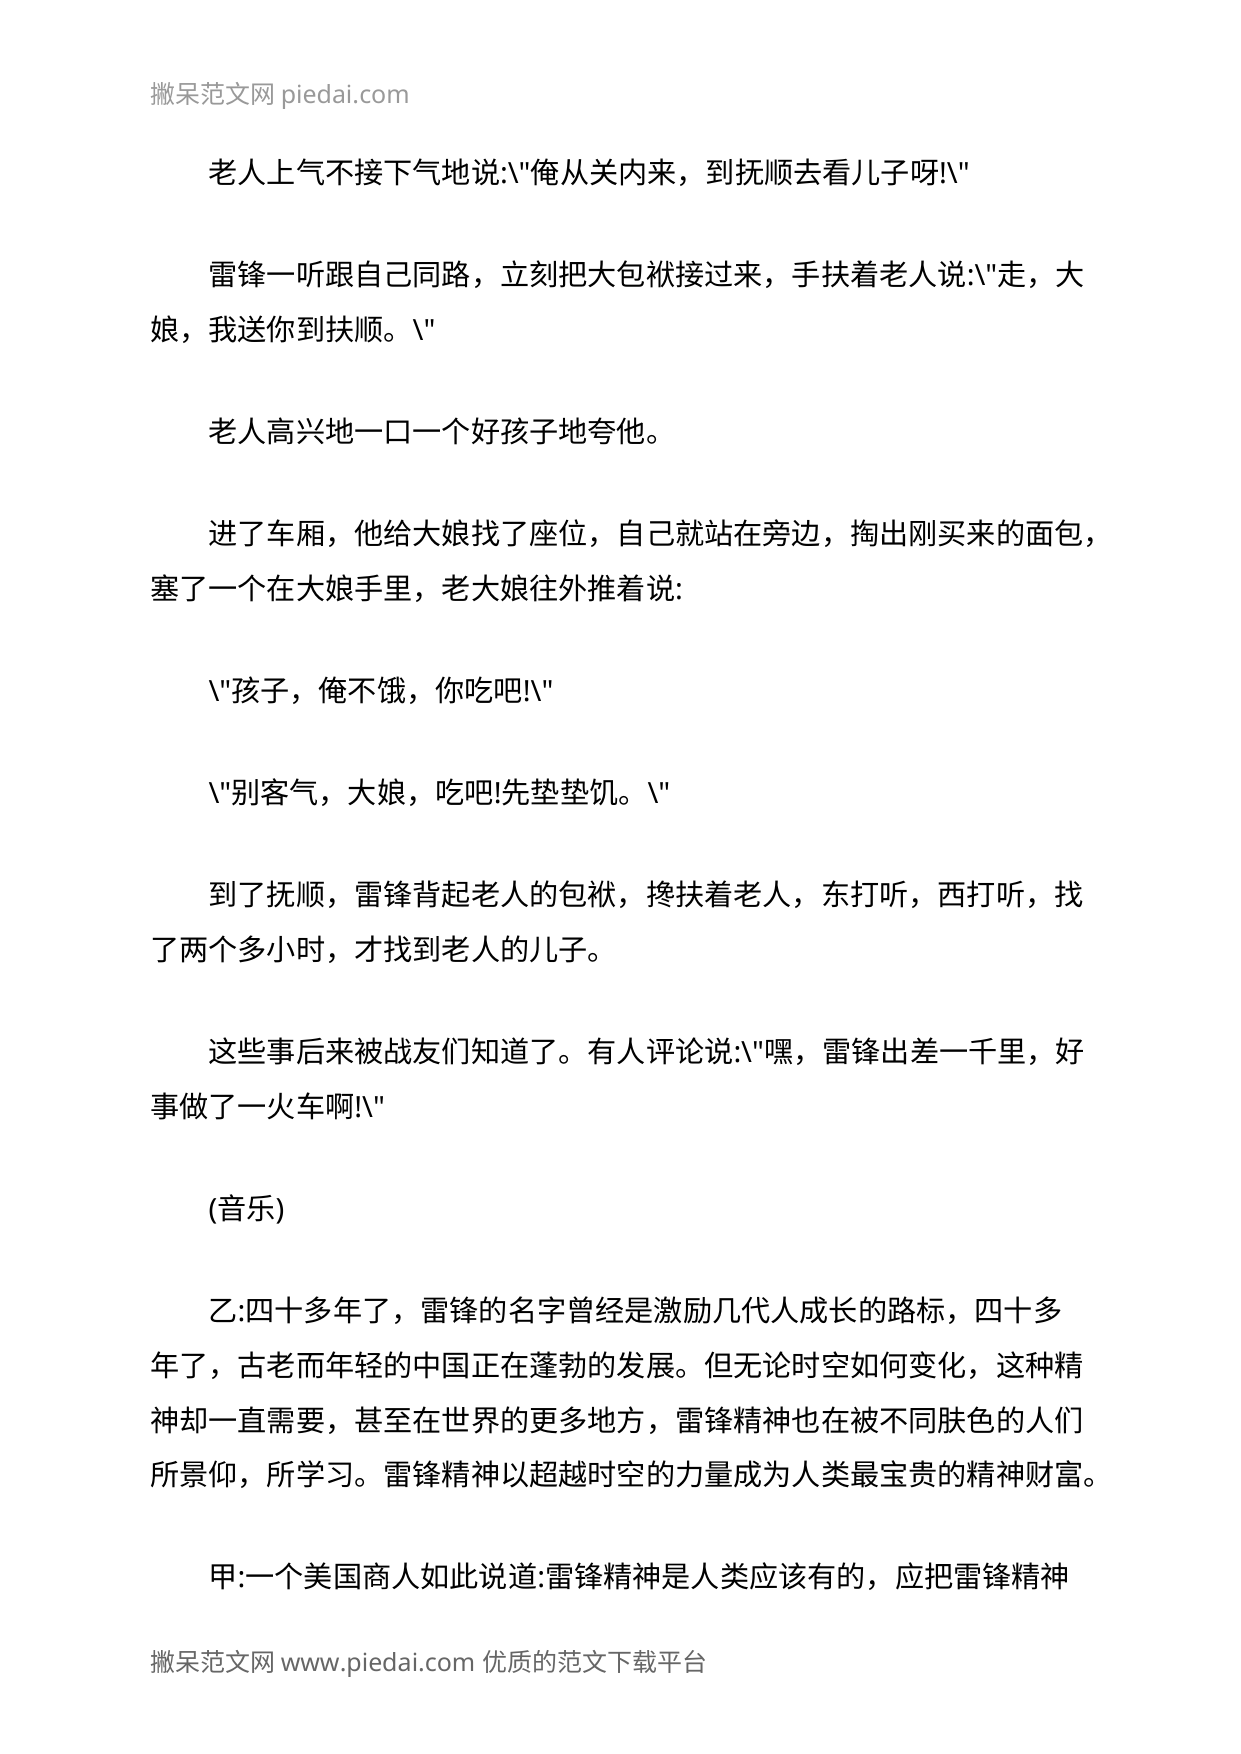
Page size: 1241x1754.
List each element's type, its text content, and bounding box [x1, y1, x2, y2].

text \"孩子，俺不饿，你吃吧!\" [150, 668, 1090, 710]
text (音乐) [150, 1185, 1090, 1228]
text 老人高兴地一口一个好孩子地夸他。 [150, 409, 1090, 451]
text 进了车厢，他给大娘找了座位，自己就站在旁边，掏出刚买来的面包，塞了一个在大娘手里，老大娘往外推着说: [150, 511, 1090, 608]
text \"别客气，大娘，吃吧!先垫垫饥。\" [150, 769, 1090, 812]
text 老人上气不接下气地说:\"俺从关内来，到抚顺去看儿子呀!\" [150, 150, 1090, 192]
text 这些事后来被战友们知道了。有人评论说:\"嘿，雷锋出差一千里，好事做了一火车啊!\" [150, 1028, 1090, 1126]
text 乙:四十多年了，雷锋的名字曾经是激励几代人成长的路标，四十多年了，古老而年轻的中国正在蓬勃的发展。但无论时空如何变化，这种精神却一直需要，甚至在世界的更多地方，雷锋精神也在被不同肤色的人们所景仰，所学习。雷锋精神以超越时空的力量成为人类最宝贵的精神财富。 [150, 1287, 1090, 1494]
text 到了抚顺，雷锋背起老人的包袱，搀扶着老人，东打听，西打听，找了两个多小时，才找到老人的儿子。 [150, 872, 1090, 969]
text 雷锋一听跟自己同路，立刻把大包袱接过来，手扶着老人说:\"走，大娘，我送你到扶顺。\" [150, 252, 1090, 349]
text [150, 1554, 1090, 1596]
